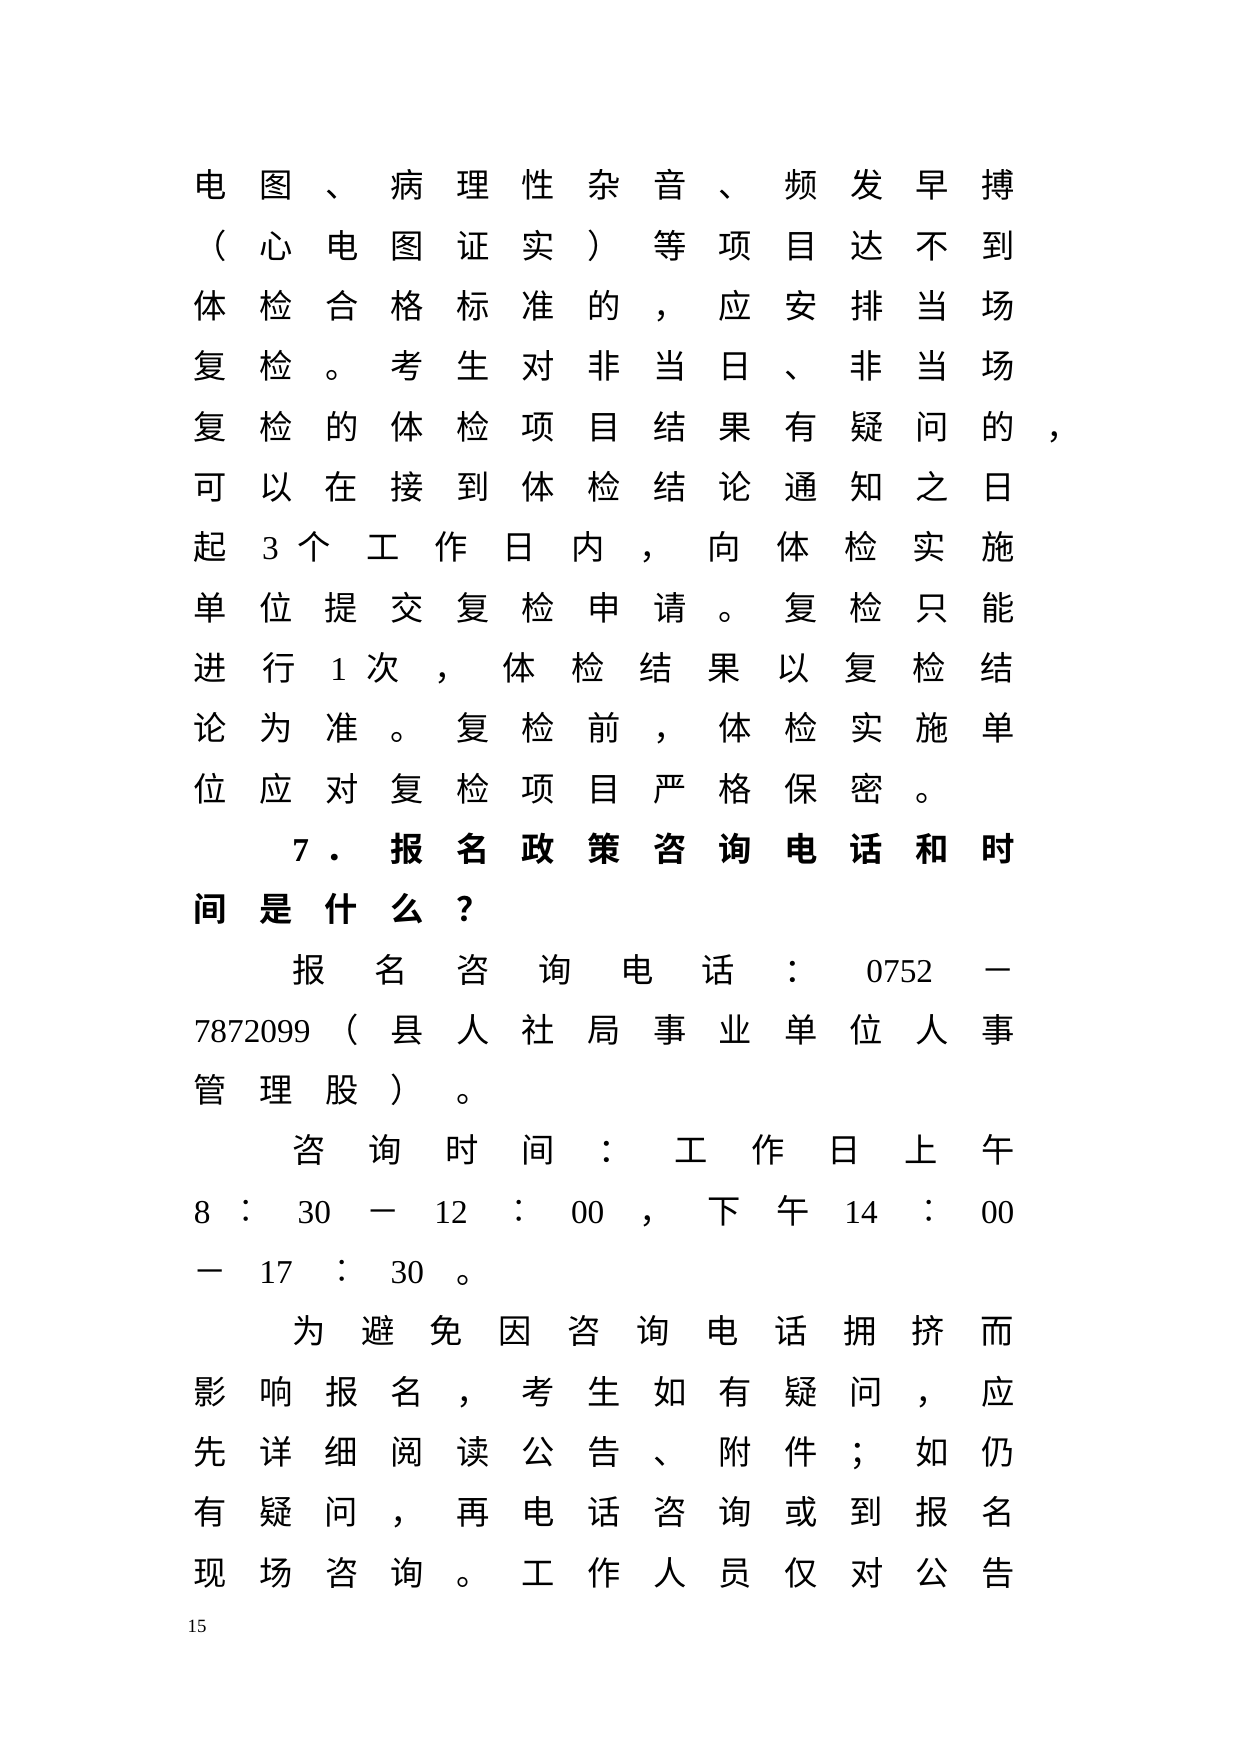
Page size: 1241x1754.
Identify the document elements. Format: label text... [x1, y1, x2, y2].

text 咨询时间：工作日上午8︰30－12︰00，下午14︰00－17︰30。 [193, 1118, 1047, 1299]
text 报名咨询电话：0752－7872099（县人社局事业单位人事管理股）。 [193, 937, 1047, 1118]
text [193, 1299, 1047, 1601]
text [193, 153, 1047, 817]
text 7．报名政策咨询电话和时间是什么？ [193, 817, 1047, 937]
